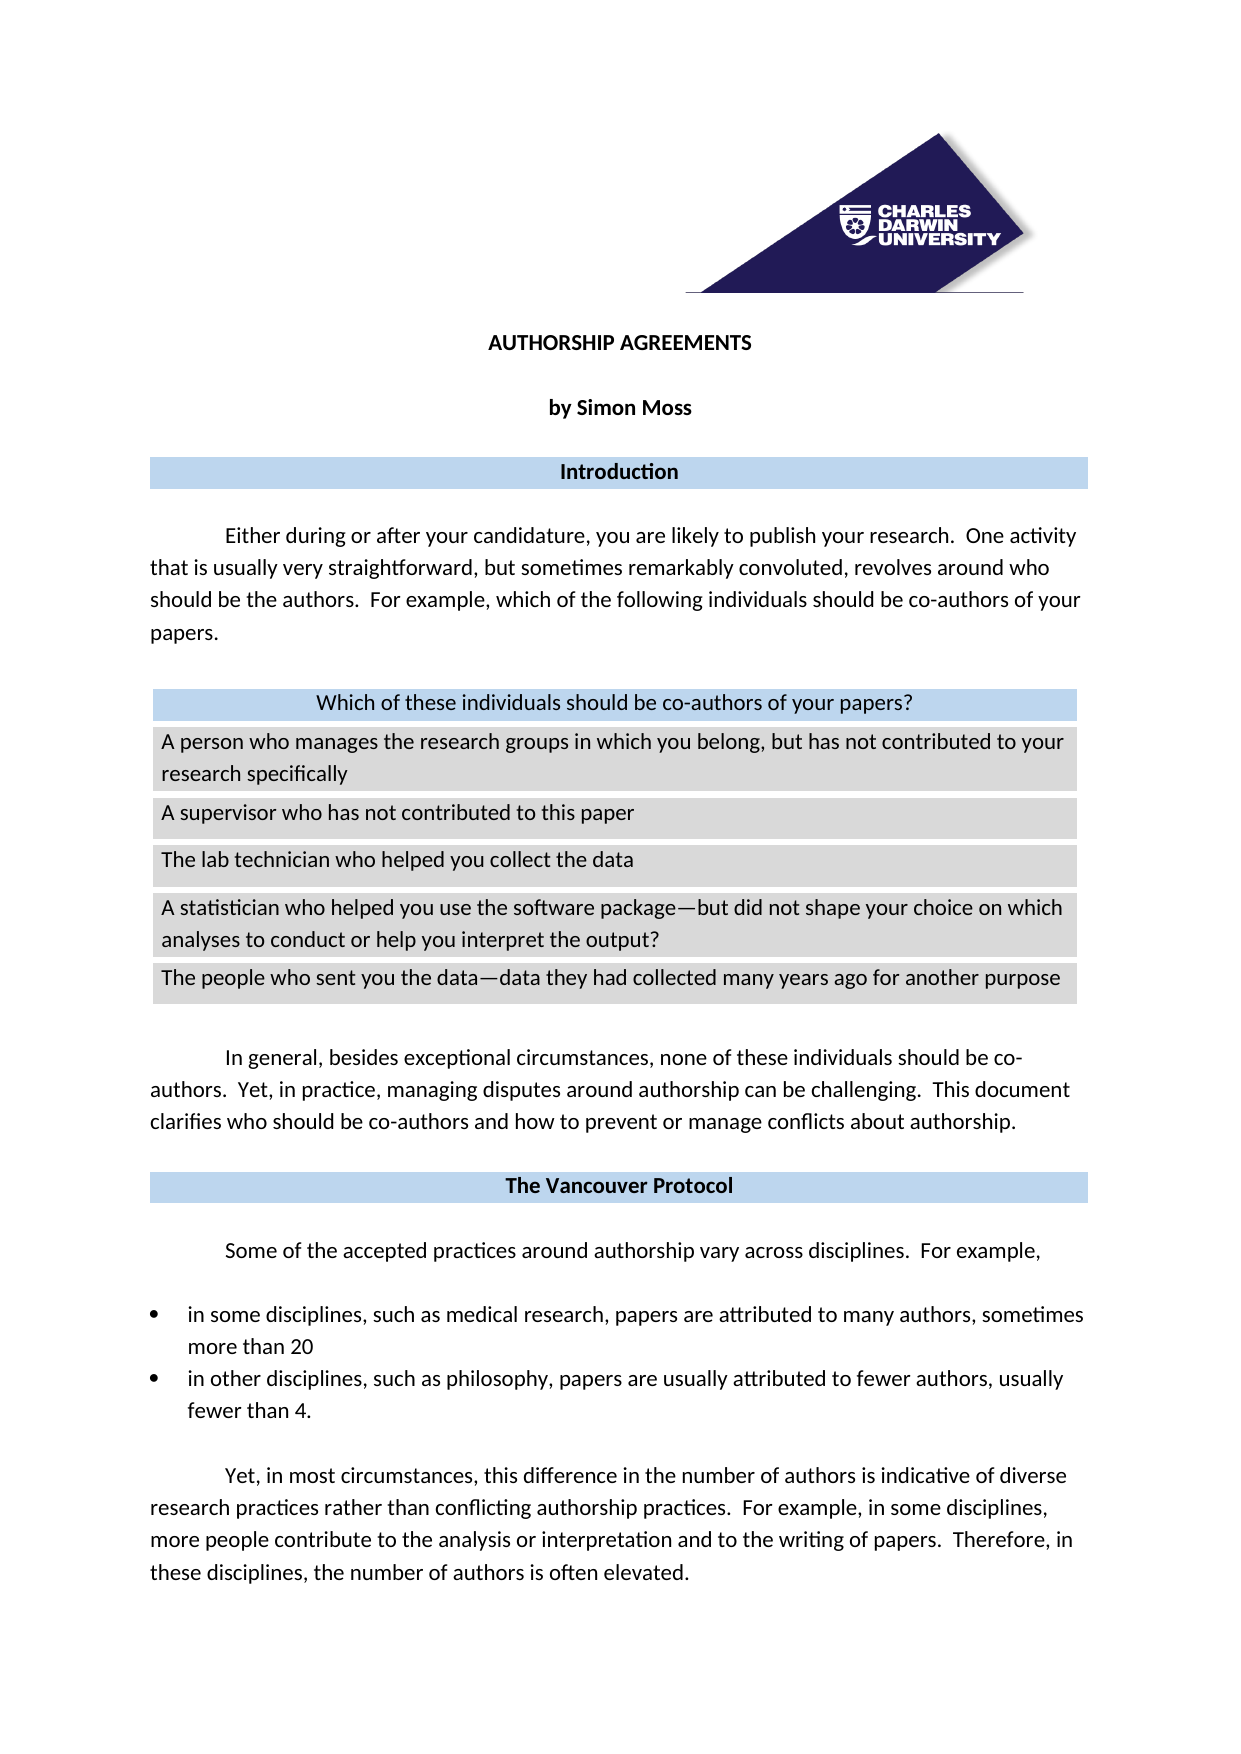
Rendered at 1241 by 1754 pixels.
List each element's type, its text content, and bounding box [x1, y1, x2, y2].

table_header The Vancouver Protocol [150, 1172, 1088, 1203]
table_cell A supervisor who has not contributed to this paper [153, 798, 1077, 839]
table_cell A person who manages the research groups in which you belong, but has not contributed to your research specifically [153, 727, 1077, 791]
table_header Introduction [150, 457, 1088, 489]
text Either during or after your candidature, you are likely to publish your research. One activity that is usually very straightforward, but sometimes remarkably convoluted, revolves around who should be the authors. For example, which of the following individuals should be co-authors of your papers. [150, 521, 1090, 646]
table_cell The people who sent you the data—data they had collected many years ago for another purpose [153, 963, 1077, 1004]
list in other disciplines, such as philosophy, papers are usually attributed to fewer authors, usually fewer than 4. [150, 1364, 1090, 1425]
text Some of the accepted practices around authorship vary across disciplines. For example, [150, 1236, 1090, 1264]
table_cell The lab technician who helped you collect the data [153, 845, 1077, 887]
text Yet, in most circumstances, this difference in the number of authors is indicative of diverse research practices rather than conflicting authorship practices. For example, in some disciplines, more people contribute to the analysis or interpretation and to the writing of papers. Therefore, in these disciplines, the number of authors is often elevated. [150, 1461, 1090, 1586]
text by Simon Moss [150, 393, 1090, 421]
table_header Which of these individuals should be co-authors of your papers? [153, 689, 1077, 721]
list in some disciplines, such as medical research, papers are attributed to many authors, sometimes more than 20 [150, 1300, 1090, 1360]
table_cell A statistician who helped you use the software package—but did not shape your choice on which analyses to conduct or help you interpret the output? [153, 893, 1077, 957]
text AUTHORSHIP AGREEMENTS [150, 328, 1090, 356]
text In general, besides exceptional circumstances, none of these individuals should be co-authors. Yet, in practice, managing disputes around authorship can be challenging. This document clarifies who should be co-authors and how to prevent or manage conflicts about authorship. [150, 1043, 1090, 1135]
picture [633, 73, 1091, 293]
